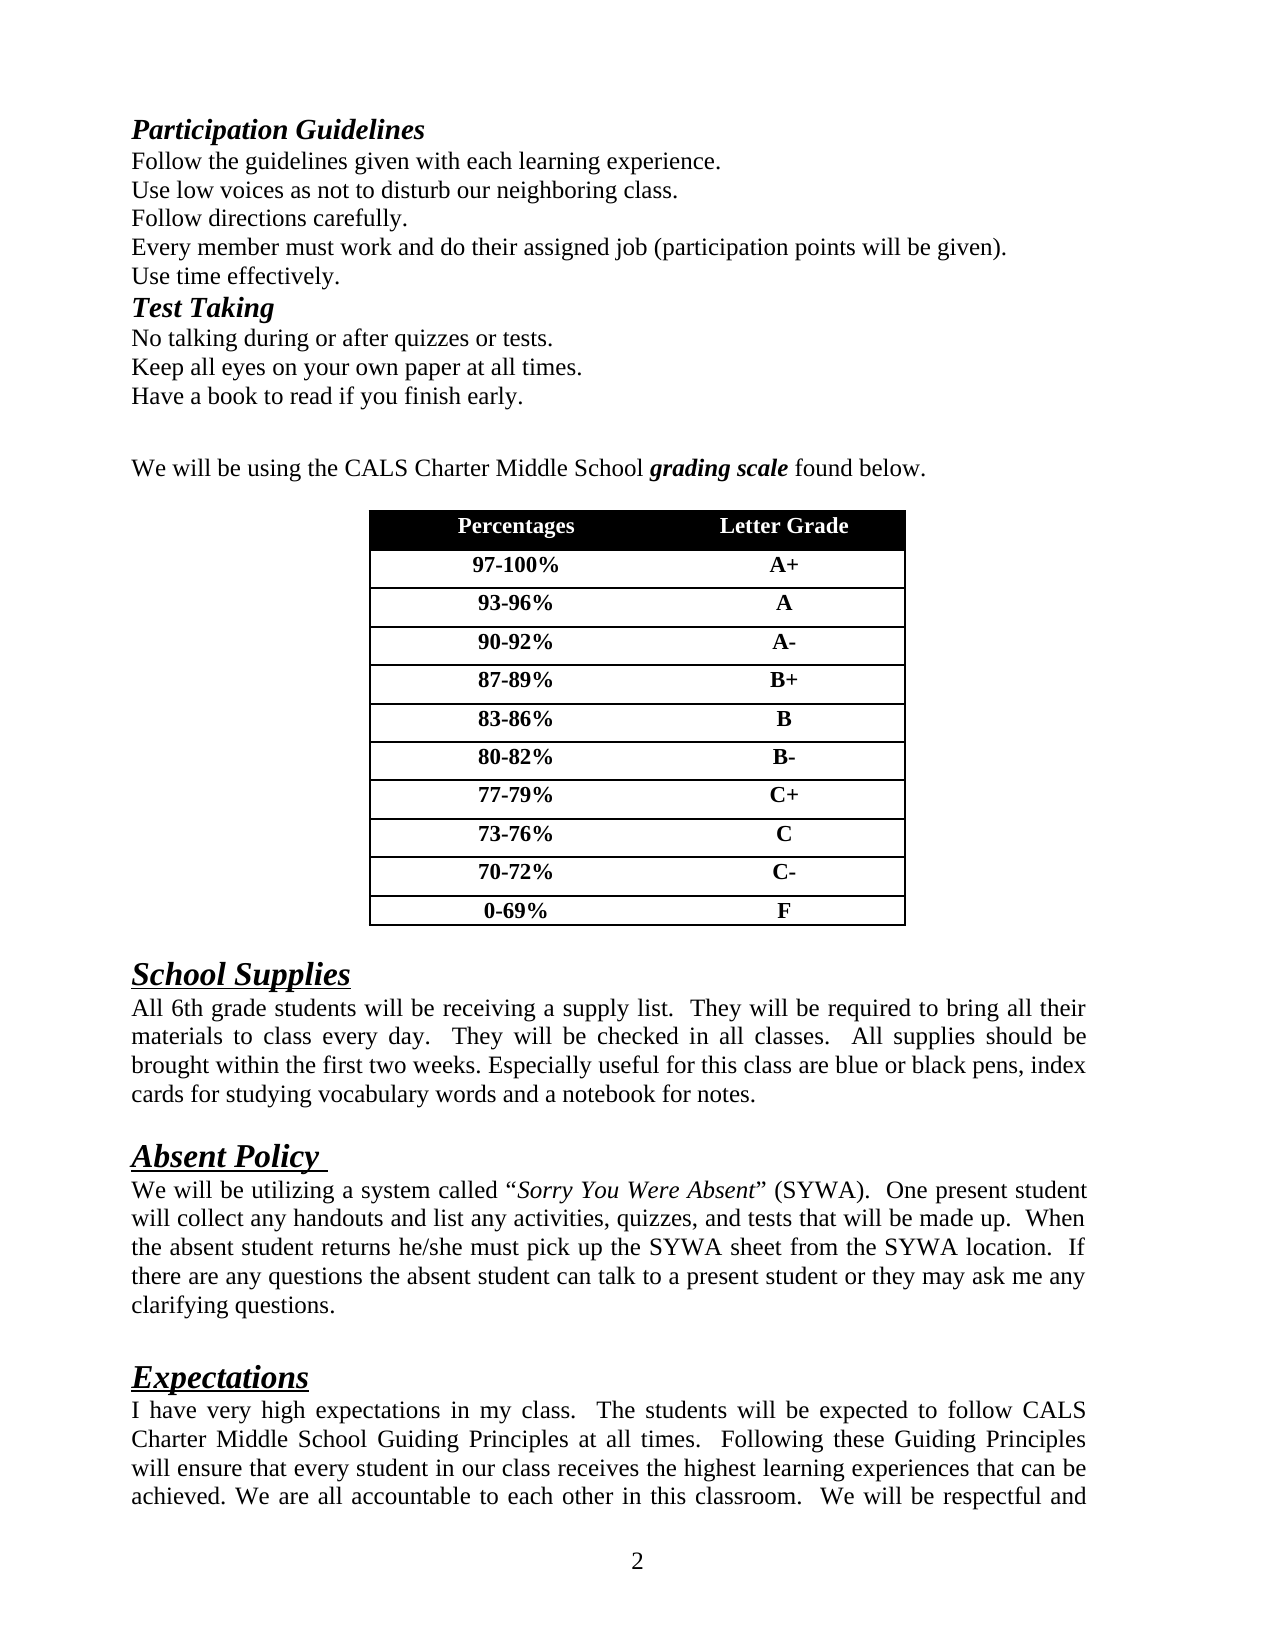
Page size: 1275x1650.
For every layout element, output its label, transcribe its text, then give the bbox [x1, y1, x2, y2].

text Every member must work and do their assigned job (participation points will be given). [131, 232, 1087, 261]
table_header Percentages [371, 512, 663, 549]
table_cell 90-92% [371, 628, 663, 664]
text Expectations [131, 1357, 1087, 1395]
text Follow the guidelines given with each learning experience. [131, 146, 1087, 175]
text We will be using the CALS Charter Middle School grading scale found below. [131, 453, 1087, 481]
table_cell 0-69% [371, 897, 663, 923]
text Participation Guidelines [131, 112, 1087, 146]
table_cell A- [663, 628, 904, 664]
text Follow directions carefully. [131, 203, 1087, 232]
table_cell B+ [663, 666, 904, 703]
table_cell 93-96% [371, 589, 663, 626]
table_cell 97-100% [371, 551, 663, 587]
text Keep all eyes on your own paper at all times. [131, 352, 1087, 381]
table_cell C+ [663, 781, 904, 818]
text All 6th grade students will be receiving a supply list. They will be required to bring all their materials to class every day. They will be checked in all classes. All supplies should be brought within the first two weeks. Especially useful for this class are blue or black pens, index cards for studying vocabulary words and a notebook for notes. [131, 993, 1087, 1108]
text Use low voices as not to disturb our neighboring class. [131, 175, 1087, 203]
table_header Letter Grade [663, 512, 904, 549]
table_cell C [663, 820, 904, 856]
table_cell B [663, 705, 904, 741]
table_cell F [663, 897, 904, 923]
text Test Taking [131, 290, 1087, 323]
text Absent Policy [131, 1136, 1087, 1175]
text No talking during or after quizzes or tests. [131, 323, 1087, 352]
table_cell A+ [663, 551, 904, 587]
table_cell 70-72% [371, 858, 663, 895]
table_cell 77-79% [371, 781, 663, 818]
text We will be utilizing a system called “Sorry You Were Absent” (SYWA). One present student will collect any handouts and list any activities, quizzes, and tests that will be made up. When the absent student returns he/she must pick up the SYWA sheet from the SYWA location. If there are any questions the absent student can talk to a present student or they may ask me any clarifying questions. [131, 1175, 1087, 1318]
table_cell 83-86% [371, 705, 663, 741]
table_cell C- [663, 858, 904, 895]
text School Supplies [131, 954, 1087, 993]
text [131, 1395, 1087, 1510]
table_cell A [663, 589, 904, 626]
table_cell 87-89% [371, 666, 663, 703]
table_cell 73-76% [371, 820, 663, 856]
table_cell 80-82% [371, 743, 663, 779]
table_cell B- [663, 743, 904, 779]
text Have a book to read if you finish early. [131, 381, 1087, 409]
text Use time effectively. [131, 261, 1087, 290]
